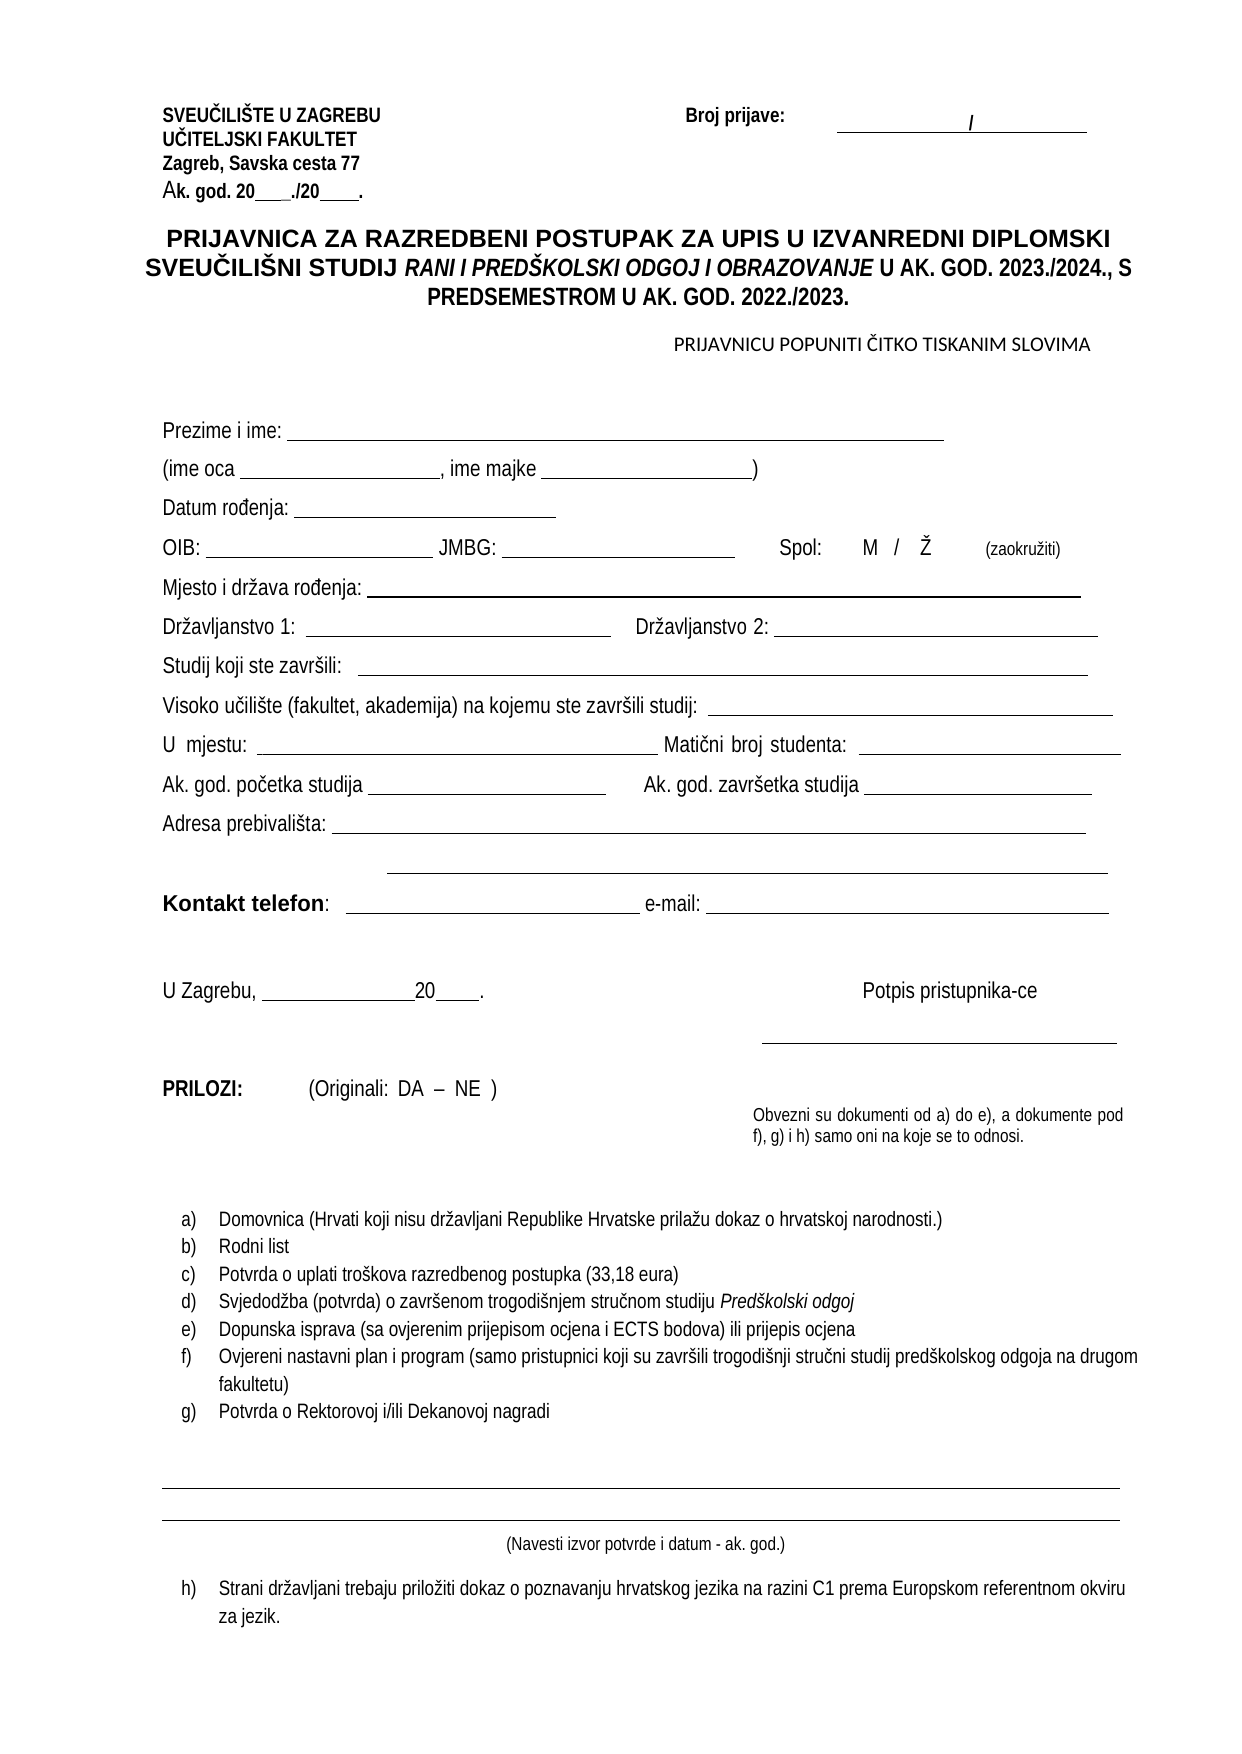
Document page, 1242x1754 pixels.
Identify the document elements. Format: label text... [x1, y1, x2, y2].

list Svjedodžba (potvrda) o završenom trogodišnjem stručnom studiju Predškolski odgoj [181, 1289, 1142, 1313]
text PRILOZI: (Originali: DA – NE ) [162, 1074, 508, 1101]
text SVEUČILIŠTE U ZAGREBU Broj prijave: UČITELJSKI FAKULTET [162, 104, 791, 152]
list Dopunska isprava (sa ovjerenim prijepisom ocjena i ECTS bodova) ili prijepis ocjena [181, 1316, 1142, 1340]
text PRIJAVNICA ZA RAZREDBENI POSTUPAK ZA UPIS U IZVANREDNI DIPLOMSKI SVEUČILIŠNI STUDIJ RANI I PREDŠKOLSKI ODGOJ I OBRAZOVANJE U AK. GOD. 2023./2024., S PREDSEMESTROM U AK. GOD. 2022./2023. [144, 224, 1133, 311]
text Obvezni su dokumenti od a) do e), a dokumente pod f), g) i h) samo oni na koje se to odnosi. [753, 1104, 1129, 1147]
text U Zagrebu, 20 . Potpis pristupnika-ce [162, 977, 1144, 1002]
text Prezime i ime: (ime oca , ime majke ) [162, 417, 951, 481]
list Potvrda o uplati troškova razredbenog postupka (33,18 eura) [181, 1261, 1142, 1285]
list Ovjereni nastavni plan i program (samo pristupnici koji su završili trogodišnji stručni studij predškolskog odgoja na drugom fakultetu) [181, 1344, 1142, 1395]
text Ak. god. 20 _./20 . [162, 175, 787, 203]
list Strani državljani trebaju priložiti dokaz o poznavanju hrvatskog jezika na razini C1 prema Europskom referentnom okviru za jezik. [181, 1576, 1142, 1628]
text OIB: JMBG: Spol: M / Ž (zaokružiti) [162, 534, 1128, 560]
list Rodni list [181, 1234, 1142, 1258]
text / [837, 111, 1144, 135]
text Studij koji ste završili: Visoko učilište (fakultet, akademija) na kojemu ste završili studij: U mjestu: Matični broj studenta: Ak. god. početka studija Ak. god. završetka studija [162, 652, 1128, 797]
text Zagreb, Savska cesta 77 [162, 152, 787, 175]
list Domovnica (Hrvati koji nisu državljani Republike Hrvatske prilažu dokaz o hrvatskoj narodnosti.) [181, 1206, 1142, 1230]
text PRIJAVNICU POPUNITI ČITKO TISKANIM SLOVIMA [674, 332, 1144, 357]
text Kontakt telefon: e-mail: [162, 889, 1144, 915]
text Mjesto i država rođenja: Državljanstvo 1: Državljanstvo 2: [162, 573, 1128, 639]
text Datum rođenja: [162, 494, 1144, 521]
list Potvrda o Rektorovoj i/ili Dekanovoj nagradi [181, 1399, 1142, 1423]
text Adresa prebivališta: [162, 810, 1128, 837]
text (Navesti izvor potvrde i datum - ak. god.) [502, 1533, 789, 1555]
